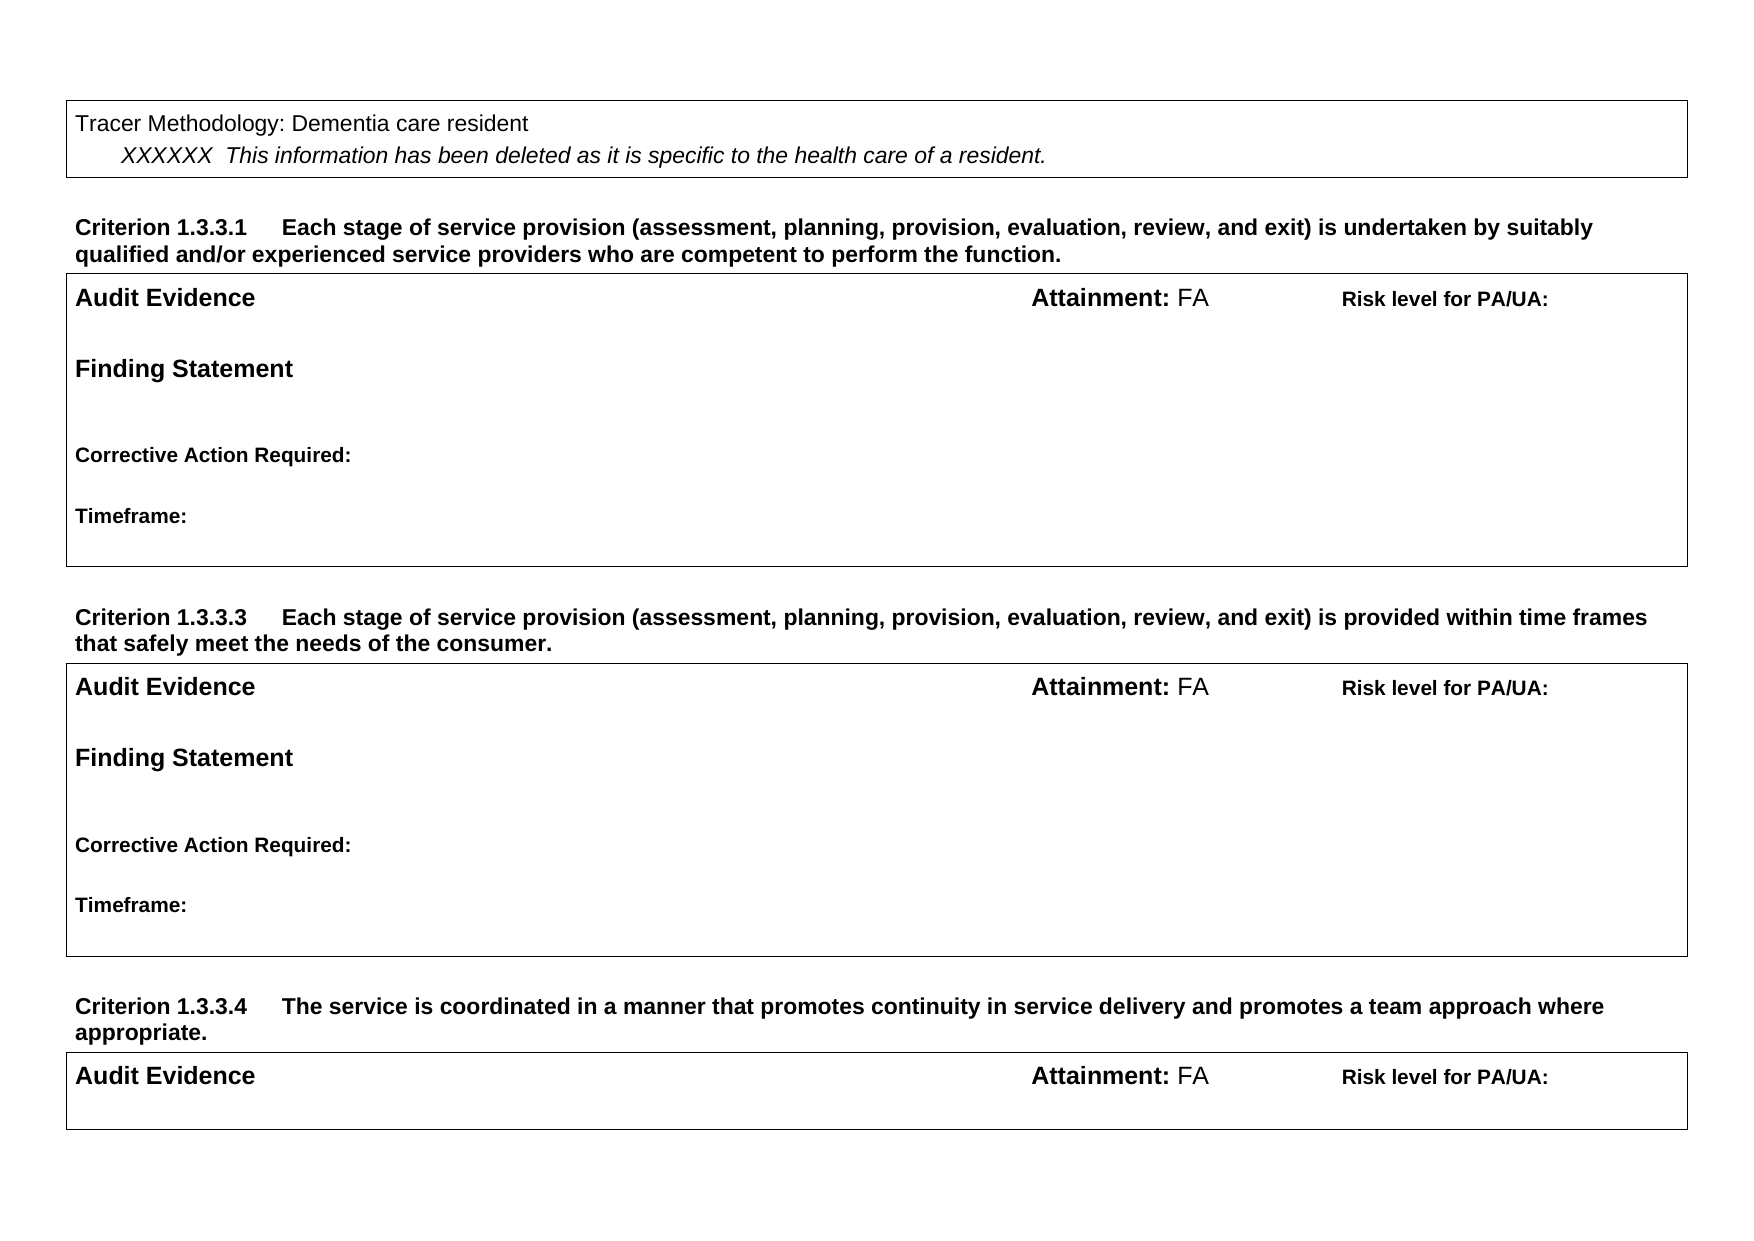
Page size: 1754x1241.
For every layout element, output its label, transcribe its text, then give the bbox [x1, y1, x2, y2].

text Corrective Action Required: [75, 443, 1679, 467]
text Audit Evidence Attainment: FA Risk level for PA/UA: [67, 1053, 1687, 1090]
text Timeframe: [67, 884, 1687, 917]
text Criterion 1.3.3.3 Each stage of service provision (assessment, planning, provision, evaluation, review, and exit) is provided within time frames that safely meet the needs of the consumer. [75, 604, 1679, 656]
text Timeframe: [67, 494, 1687, 528]
text Finding Statement [67, 345, 1687, 383]
text Audit Evidence Attainment: FA Risk level for PA/UA: [67, 664, 1687, 701]
text Tracer Methodology: Dementia care resident [67, 101, 1687, 133]
text Finding Statement [67, 734, 1687, 772]
text Criterion 1.3.3.4 The service is coordinated in a manner that promotes continuity in service delivery and promotes a team approach where appropriate. [75, 993, 1679, 1046]
text Criterion 1.3.3.1 Each stage of service provision (assessment, planning, provision, evaluation, review, and exit) is undertaken by suitably qualified and/or experienced service providers who are competent to perform the function. [75, 214, 1679, 267]
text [67, 133, 1687, 177]
text Audit Evidence Attainment: FA Risk level for PA/UA: [67, 274, 1687, 311]
text Corrective Action Required: [75, 833, 1679, 857]
